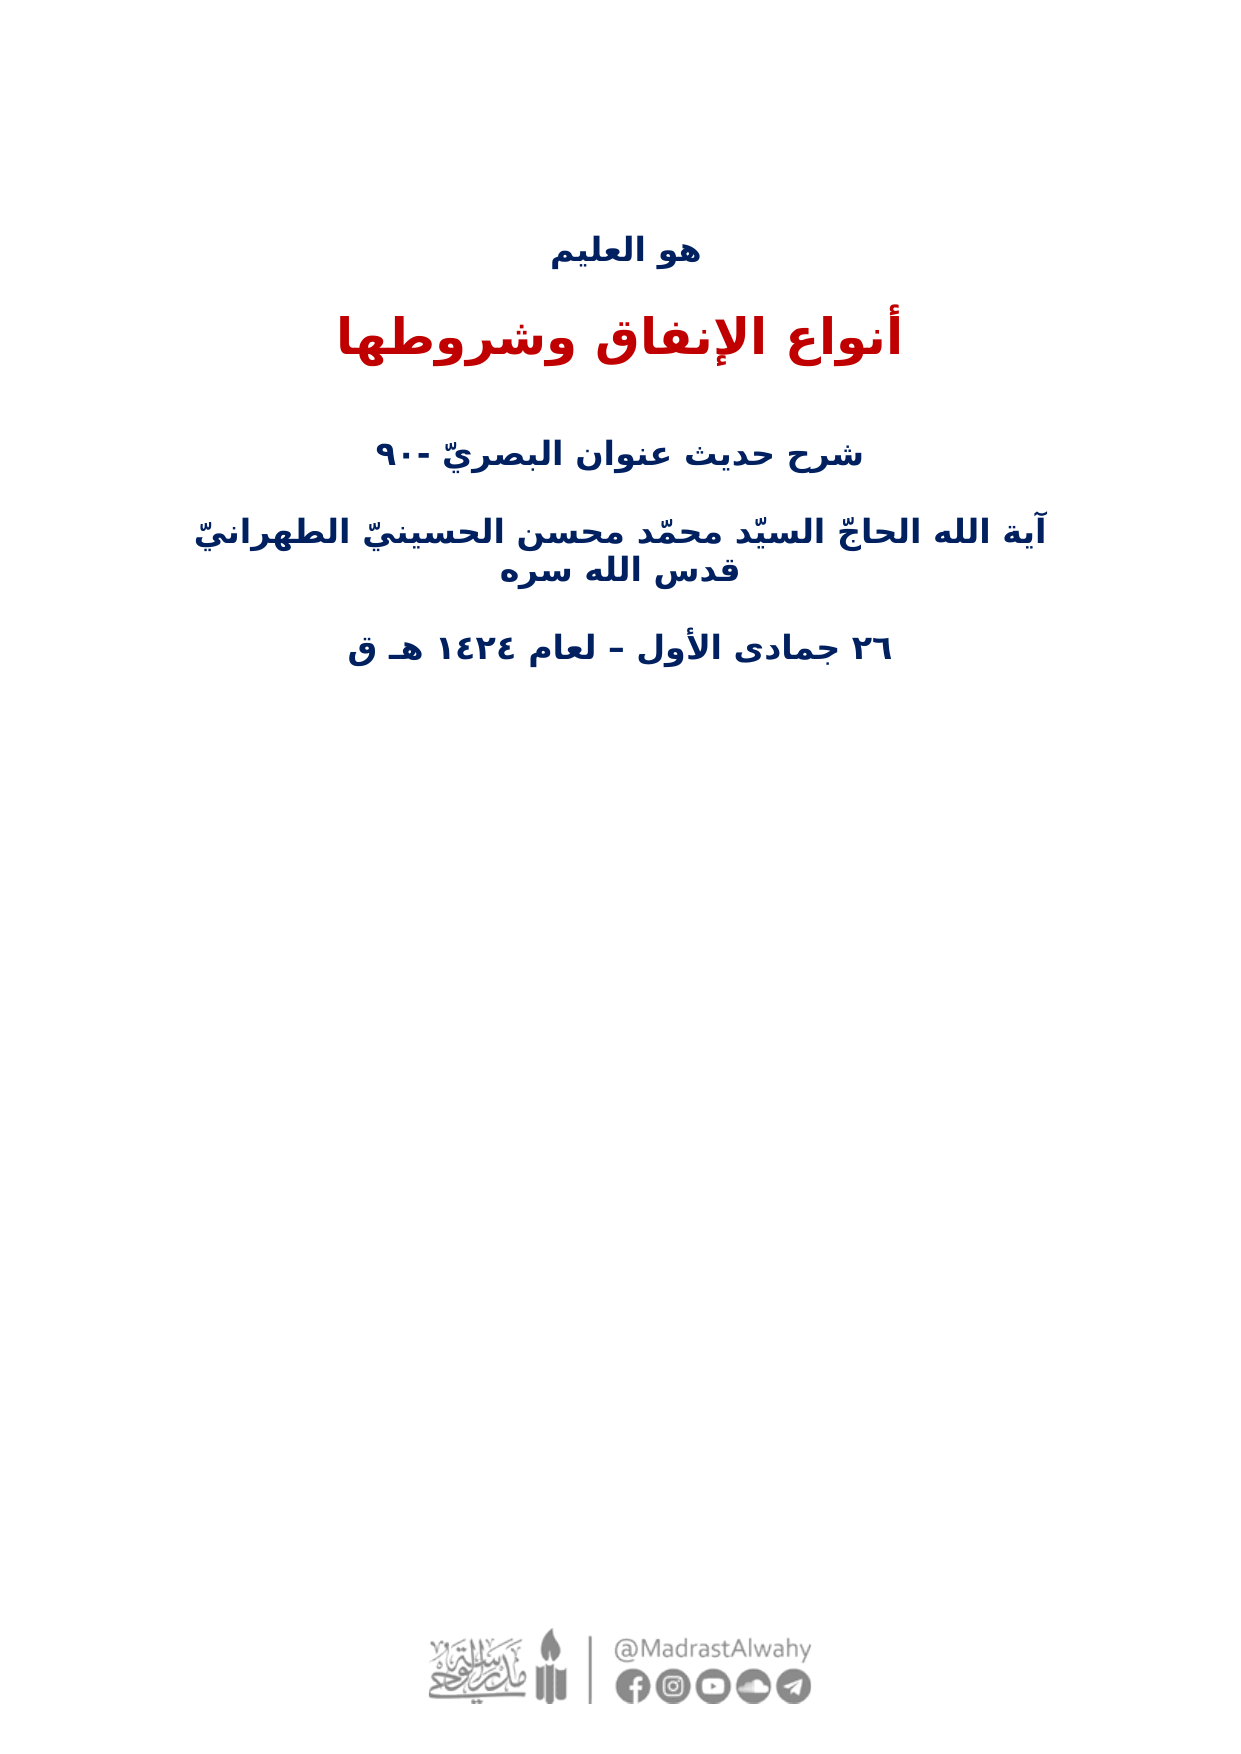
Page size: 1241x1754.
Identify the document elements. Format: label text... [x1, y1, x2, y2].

text هو العليم [177, 231, 1063, 269]
text شرح حديث عنوان البصريّ -٩۰ [177, 434, 1063, 473]
picture [428, 1628, 812, 1704]
title أنواع الإنفاق وشروطها [177, 308, 1063, 366]
text ٢٦ جمادى الأول – لعام ۱٤٢٤ هـ ق [177, 629, 1063, 667]
text آية الله الحاجّ السيّد محمّد محسن الحسينيّ الطهرانيّ [177, 512, 1063, 551]
text قدس الله سره [177, 551, 1063, 590]
